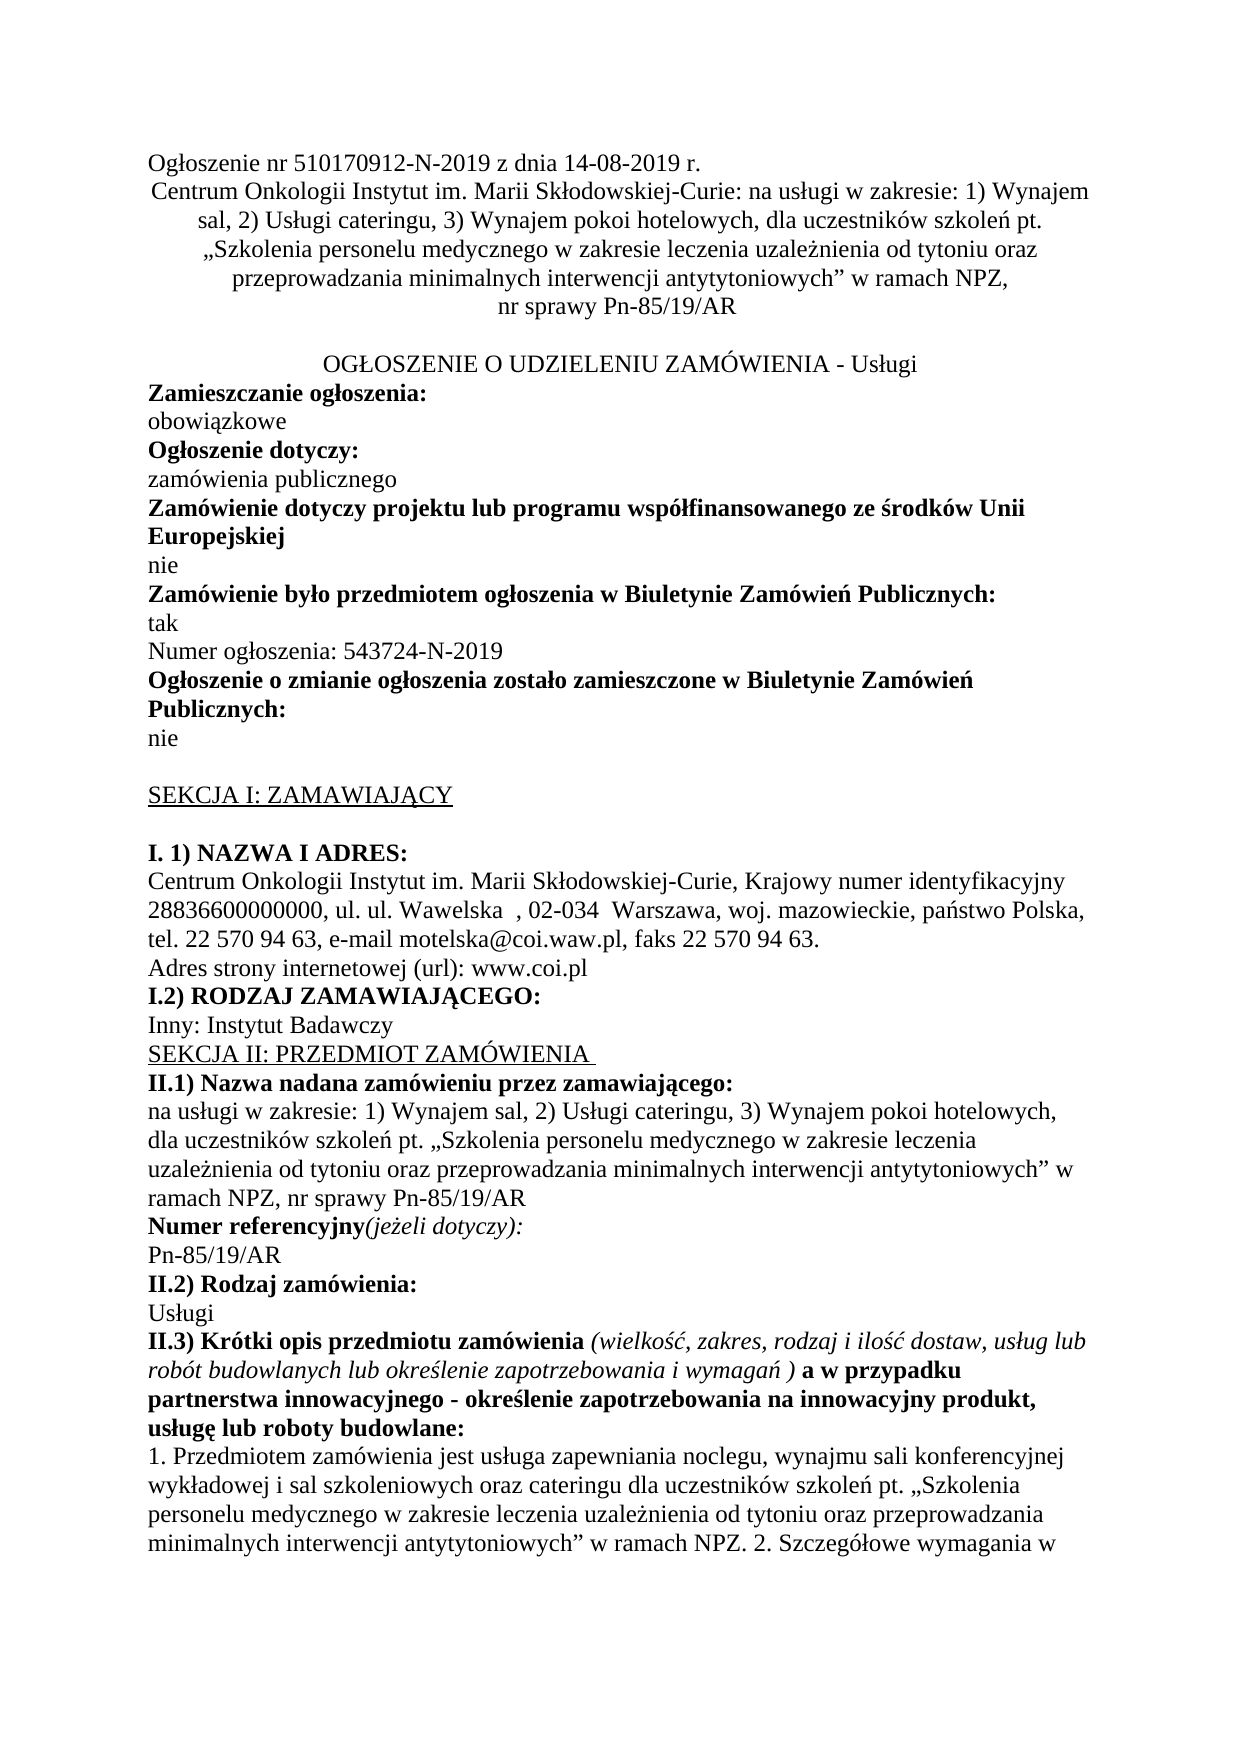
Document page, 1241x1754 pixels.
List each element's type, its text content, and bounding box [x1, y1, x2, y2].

text SEKCJA II: PRZEDMIOT ZAMÓWIENIA [148, 1039, 1093, 1068]
text Inny: Instytut Badawczy [148, 1010, 1093, 1039]
text nr sprawy Pn-85/19/AR OGŁOSZENIE O UDZIELENIU ZAMÓWIENIA - Usługi [148, 291, 1093, 378]
text II.1) Nazwa nadana zamówieniu przez zamawiającego: [148, 1068, 1093, 1096]
text Zamieszczanie ogłoszenia: [148, 378, 1093, 406]
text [148, 1441, 1093, 1556]
text Zamówienie dotyczy projektu lub programu współfinansowanego ze środków Unii Europejskiej [148, 493, 1093, 550]
text Pn-85/19/AR [148, 1240, 1093, 1269]
text zamówienia publicznego [148, 464, 1093, 493]
text tak Numer ogłoszenia: 543724-N-2019 [148, 608, 1093, 665]
text Ogłoszenie nr 510170912-N-2019 z dnia 14-08-2019 r. [148, 148, 1093, 176]
text II.3) Krótki opis przedmiotu zamówienia (wielkość, zakres, rodzaj i ilość dostaw, usług lub robót budowlanych lub określenie zapotrzebowania i wymagań ) a w przypadku partnerstwa innowacyjnego - określenie zapotrzebowania na innowacyjny produkt, usługę lub roboty budowlane: [148, 1326, 1093, 1441]
text II.2) Rodzaj zamówienia: [148, 1269, 1093, 1298]
text Centrum Onkologii Instytut im. Marii Skłodowskiej-Curie, Krajowy numer identyfikacyjny 28836600000000, ul. ul. Wawelska , 02-034 Warszawa, woj. mazowieckie, państwo Polska, tel. 22 570 94 63, e-mail motelska@coi.waw.pl, faks 22 570 94 63. Adres strony internetowej (url): www.coi.pl [148, 866, 1093, 981]
text nie [148, 723, 1093, 751]
text SEKCJA I: ZAMAWIAJĄCY [148, 780, 1093, 809]
text I. 1) NAZWA I ADRES: [148, 838, 1093, 866]
text Ogłoszenie dotyczy: [148, 435, 1093, 464]
text obowiązkowe [148, 406, 1093, 435]
text I.2) RODZAJ ZAMAWIAJĄCEGO: [148, 981, 1093, 1010]
text nie [148, 550, 1093, 579]
text Usługi [148, 1298, 1093, 1326]
text na usługi w zakresie: 1) Wynajem sal, 2) Usługi cateringu, 3) Wynajem pokoi hotelowych, dla uczestników szkoleń pt. „Szkolenia personelu medycznego w zakresie leczenia uzależnienia od tytoniu oraz przeprowadzania minimalnych interwencji antytytoniowych” w ramach NPZ, nr sprawy Pn-85/19/AR [148, 1096, 1093, 1211]
text Zamówienie było przedmiotem ogłoszenia w Biuletynie Zamówień Publicznych: [148, 579, 1093, 608]
text Centrum Onkologii Instytut im. Marii Skłodowskiej-Curie: na usługi w zakresie: 1) Wynajem sal, 2) Usługi cateringu, 3) Wynajem pokoi hotelowych, dla uczestników szkoleń pt. „Szkolenia personelu medycznego w zakresie leczenia uzależnienia od tytoniu oraz przeprowadzania minimalnych interwencji antytytoniowych” w ramach NPZ, [148, 176, 1093, 291]
text Numer referencyjny(jeżeli dotyczy): [148, 1211, 1093, 1240]
text Ogłoszenie o zmianie ogłoszenia zostało zamieszczone w Biuletynie Zamówień Publicznych: [148, 665, 1093, 723]
